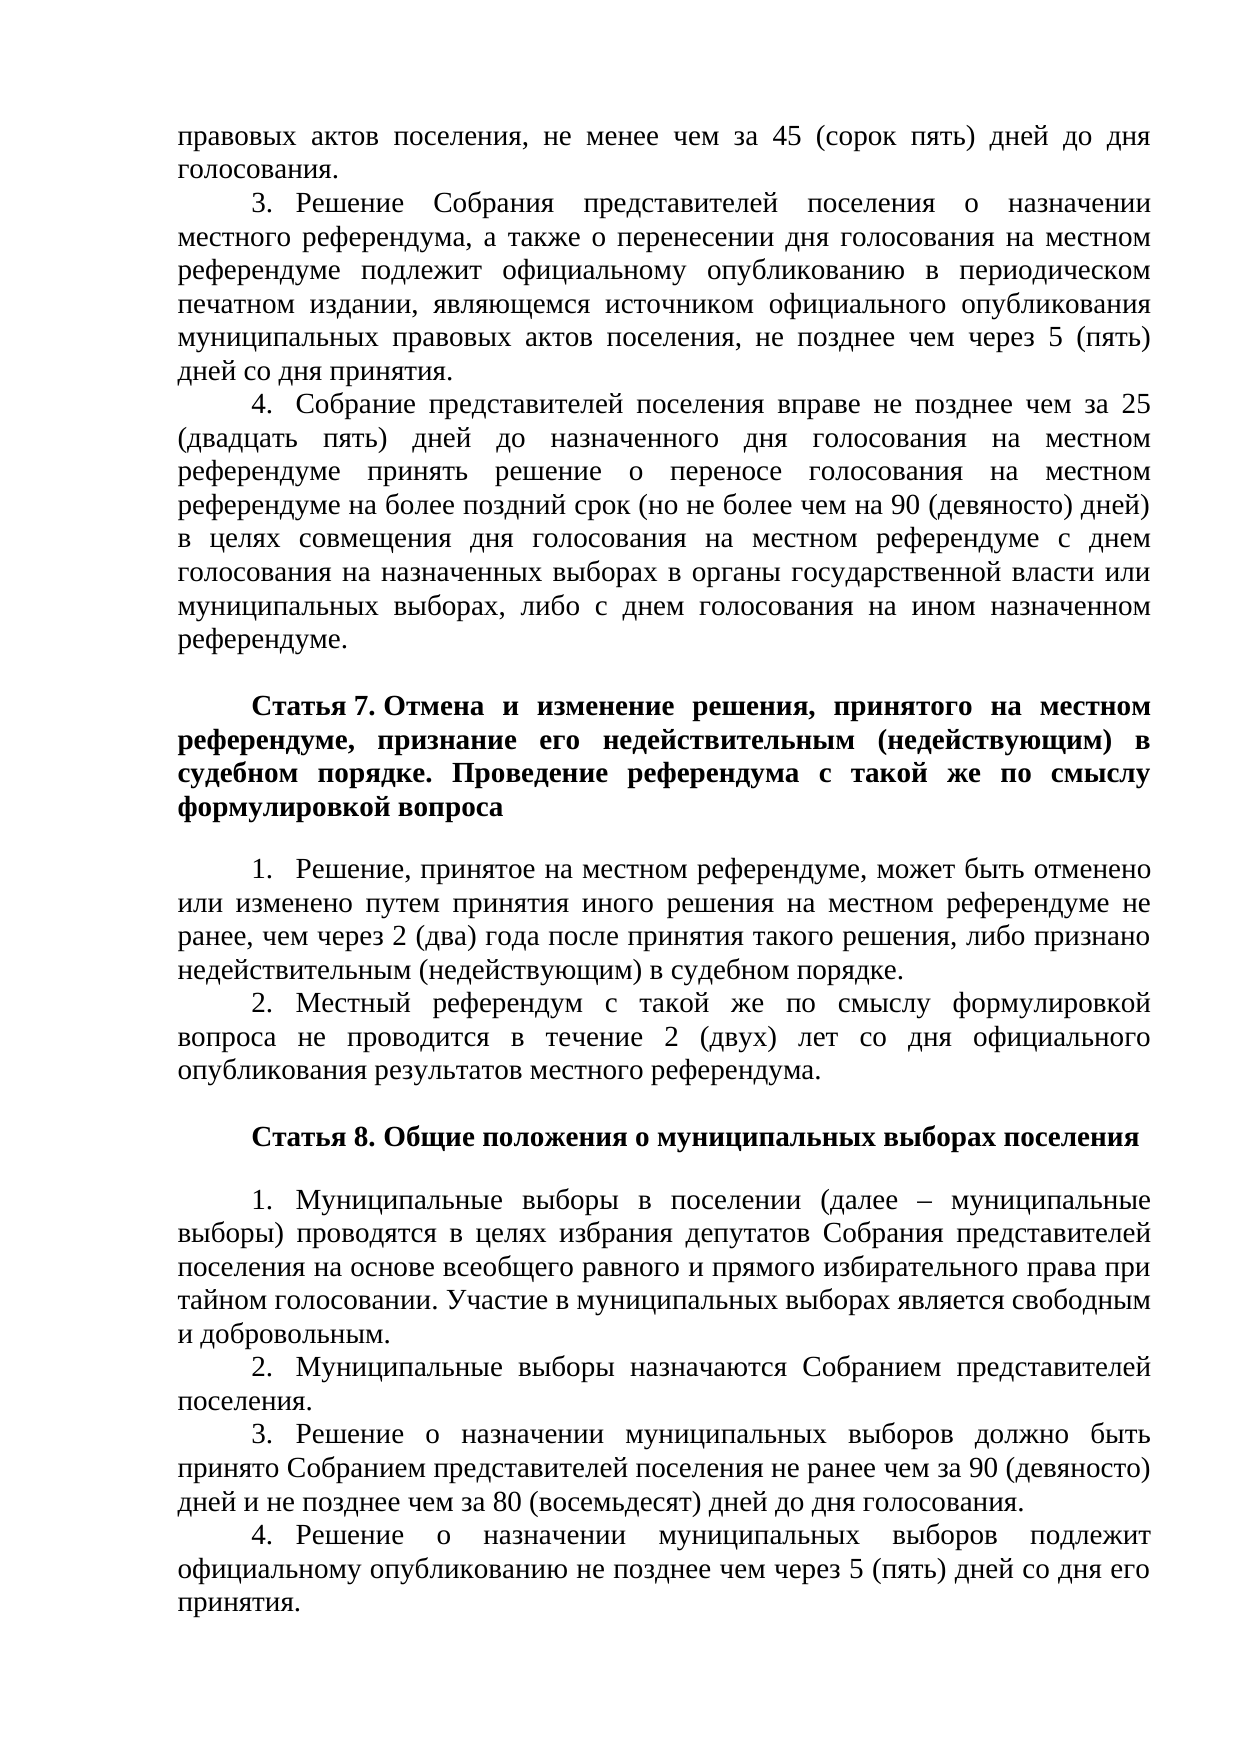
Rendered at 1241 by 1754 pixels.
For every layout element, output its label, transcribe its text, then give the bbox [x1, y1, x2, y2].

list Собрание представителей поселения вправе не позднее чем за 25 (двадцать пять) дней до назначенного дня голосования на местном референдуме принять решение о переносе голосования на местном референдуме на более поздний срок (но не более чем на 90 (девяносто) дней) в целях совмещения дня голосования на местном референдуме с днем голосования на назначенных выборах в органы государственной власти или муниципальных выборах, либо с днем голосования на ином назначенном референдуме. [177, 386, 1152, 655]
list Решение о назначении муниципальных выборов подлежит официальному опубликованию не позднее чем через 5 (пять) дней со дня его принятия. [177, 1517, 1152, 1618]
list Решение о назначении муниципальных выборов должно быть принято Собранием представителей поселения не ранее чем за 90 (девяносто) дней и не позднее чем за 80 (восемьдесят) дней до дня голосования. [177, 1417, 1152, 1517]
list Муниципальные выборы в поселении (далее – муниципальные выборы) проводятся в целях избрания депутатов Собрания представителей поселения на основе всеобщего равного и прямого избирательного права при тайном голосовании. Участие в муниципальных выборах является свободным и добровольным. [177, 1182, 1152, 1349]
list Решение Собрания представителей поселения о назначении местного референдума, а также о перенесении дня голосования на местном референдуме подлежит официальному опубликованию в периодическом печатном издании, являющемся источником официального опубликования муниципальных правовых актов поселения, не позднее чем через 5 (пять) дней со дня принятия. [177, 185, 1152, 386]
list Муниципальные выборы назначаются Собранием представителей поселения. [177, 1349, 1152, 1417]
list Местный референдум с такой же по смыслу формулировкой вопроса не проводится в течение 2 (двух) лет со дня официального опубликования результатов местного референдума. [177, 985, 1152, 1086]
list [177, 118, 1152, 185]
list Общие положения о муниципальных выборах поселения [177, 1119, 1152, 1153]
list Отмена и изменение решения, принятого на местном референдуме, признание его недействительным (недействующим) в судебном порядке. Проведение референдума с такой же по смыслу формулировкой вопроса [177, 688, 1152, 822]
list Решение, принятое на местном референдуме, может быть отменено или изменено путем принятия иного решения на местном референдуме не ранее, чем через 2 (два) года после принятия такого решения, либо признано недействительным (недействующим) в судебном порядке. [177, 851, 1152, 985]
